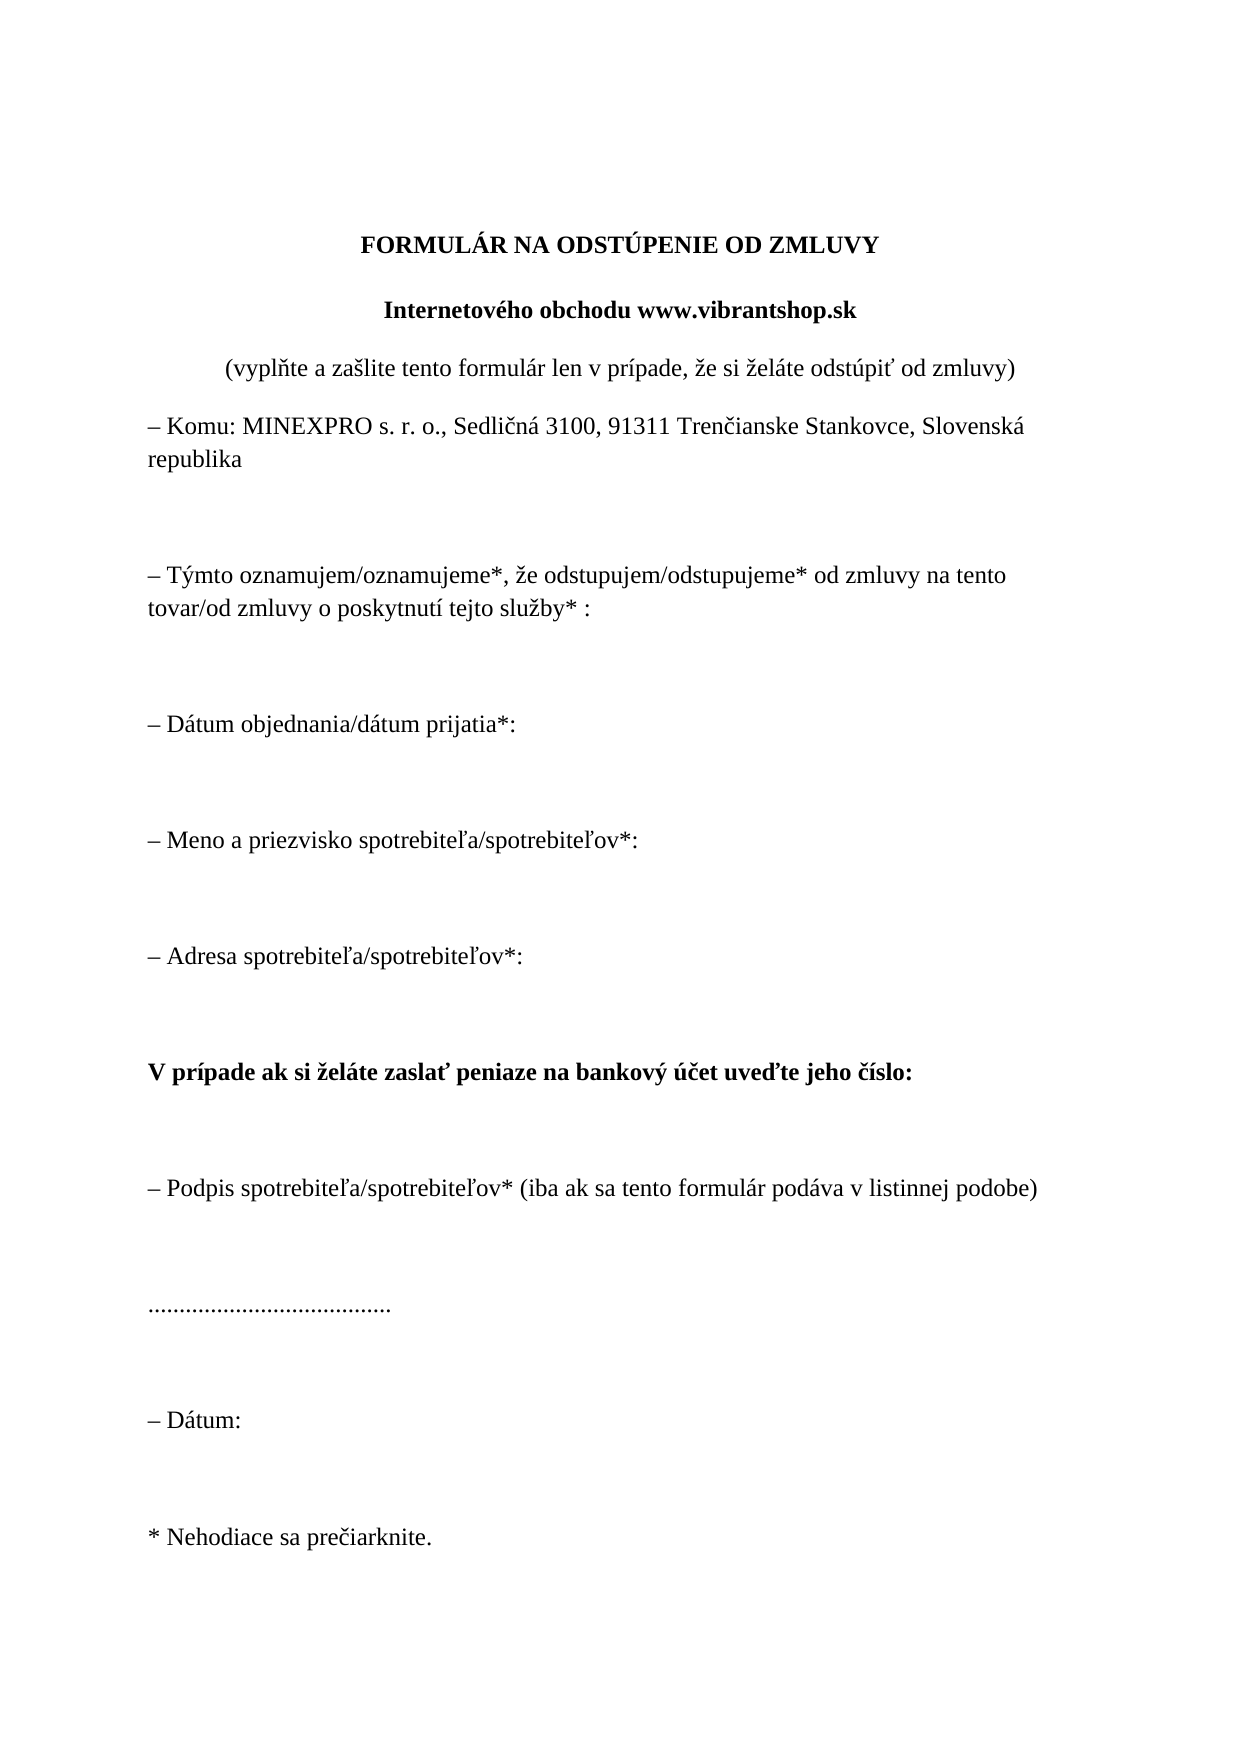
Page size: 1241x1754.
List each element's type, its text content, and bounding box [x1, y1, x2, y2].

text – Týmto oznamujem/oznamujeme*, že odstupujem/odstupujeme* od zmluvy na tento tovar/od zmluvy o poskytnutí tejto služby* : [148, 560, 1093, 622]
text ....................................... [148, 1289, 1093, 1318]
text – Podpis spotrebiteľa/spotrebiteľov* (iba ak sa tento formulár podáva v listinnej podobe) [148, 1173, 1093, 1202]
text V prípade ak si želáte zaslať peniaze na bankový účet uveďte jeho číslo: [148, 1057, 1093, 1086]
text FORMULÁR NA ODSTÚPENIE OD ZMLUVY [148, 231, 1093, 259]
text – Dátum objednania/dátum prijatia*: [148, 709, 1093, 738]
text (vyplňte a zašlite tento formulár len v prípade, že si želáte odstúpiť od zmluvy) [148, 353, 1093, 382]
text – Dátum: [148, 1406, 1093, 1434]
text – Komu: MINEXPRO s. r. o., Sedličná 3100, 91311 Trenčianske Stankovce, Slovenská republika [148, 411, 1093, 473]
text – Meno a priezvisko spotrebiteľa/spotrebiteľov*: [148, 825, 1093, 854]
text Internetového obchodu www.vibrantshop.sk [148, 293, 1093, 324]
text * Nehodiace sa prečiarknite. [148, 1522, 1093, 1550]
text – Adresa spotrebiteľa/spotrebiteľov*: [148, 941, 1093, 970]
